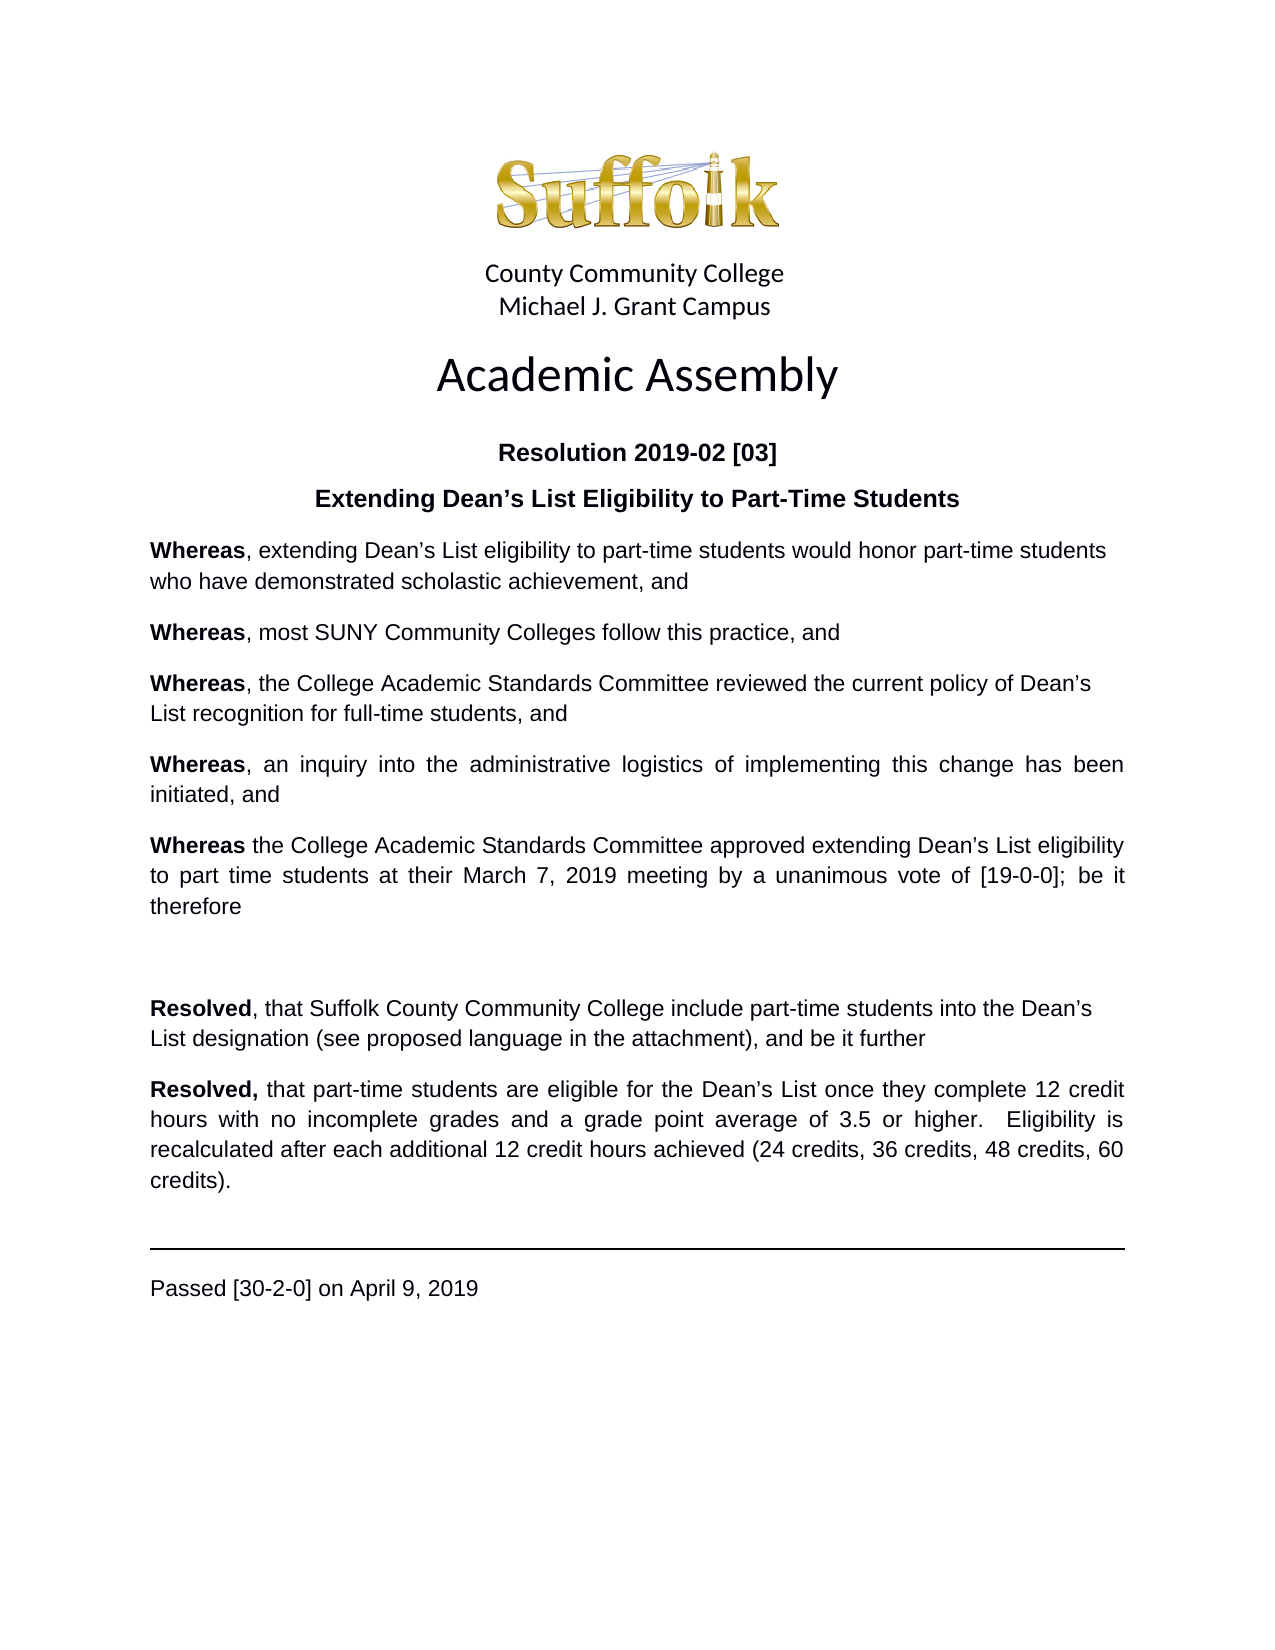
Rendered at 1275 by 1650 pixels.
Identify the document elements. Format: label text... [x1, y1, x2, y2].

text Resolved, that part-time students are eligible for the Dean’s List once they complete 12 credit hours with no incomplete grades and a grade point average of 3.5 or higher. Eligibility is recalculated after each additional 12 credit hours achieved (24 credits, 36 credits, 48 credits, 60 credits). [150, 1076, 1125, 1193]
text Whereas, most SUNY Community Colleges follow this practice, and [150, 619, 1125, 645]
picture [494, 150, 782, 231]
text Extending Dean’s List Eligibility to Part-Time Students [150, 484, 1125, 512]
text Whereas, extending Dean’s List eligibility to part-time students would honor part-time students who have demonstrated scholastic achievement, and [150, 537, 1125, 594]
text Resolved, that Suffolk County Community College include part-time students into the Dean’s List designation (see proposed language in the attachment), and be it further [150, 995, 1125, 1051]
text Whereas, the College Academic Standards Committee reviewed the current policy of Dean’s List recognition for full-time students, and [150, 670, 1125, 726]
text Whereas the College Academic Standards Committee approved extending Dean’s List eligibility to part time students at their March 7, 2019 meeting by a unanimous vote of [19-0-0]; be it therefore [150, 832, 1125, 919]
subtitle Resolution 2019-02 [03] [150, 438, 1125, 467]
text Academic Assembly [150, 343, 1125, 404]
text Passed [30-2-0] on April 9, 2019 [150, 1275, 1125, 1301]
text Whereas, an inquiry into the administrative logistics of implementing this change has been initiated, and [150, 751, 1125, 808]
text County Community College Michael J. Grant Campus [144, 256, 1125, 322]
